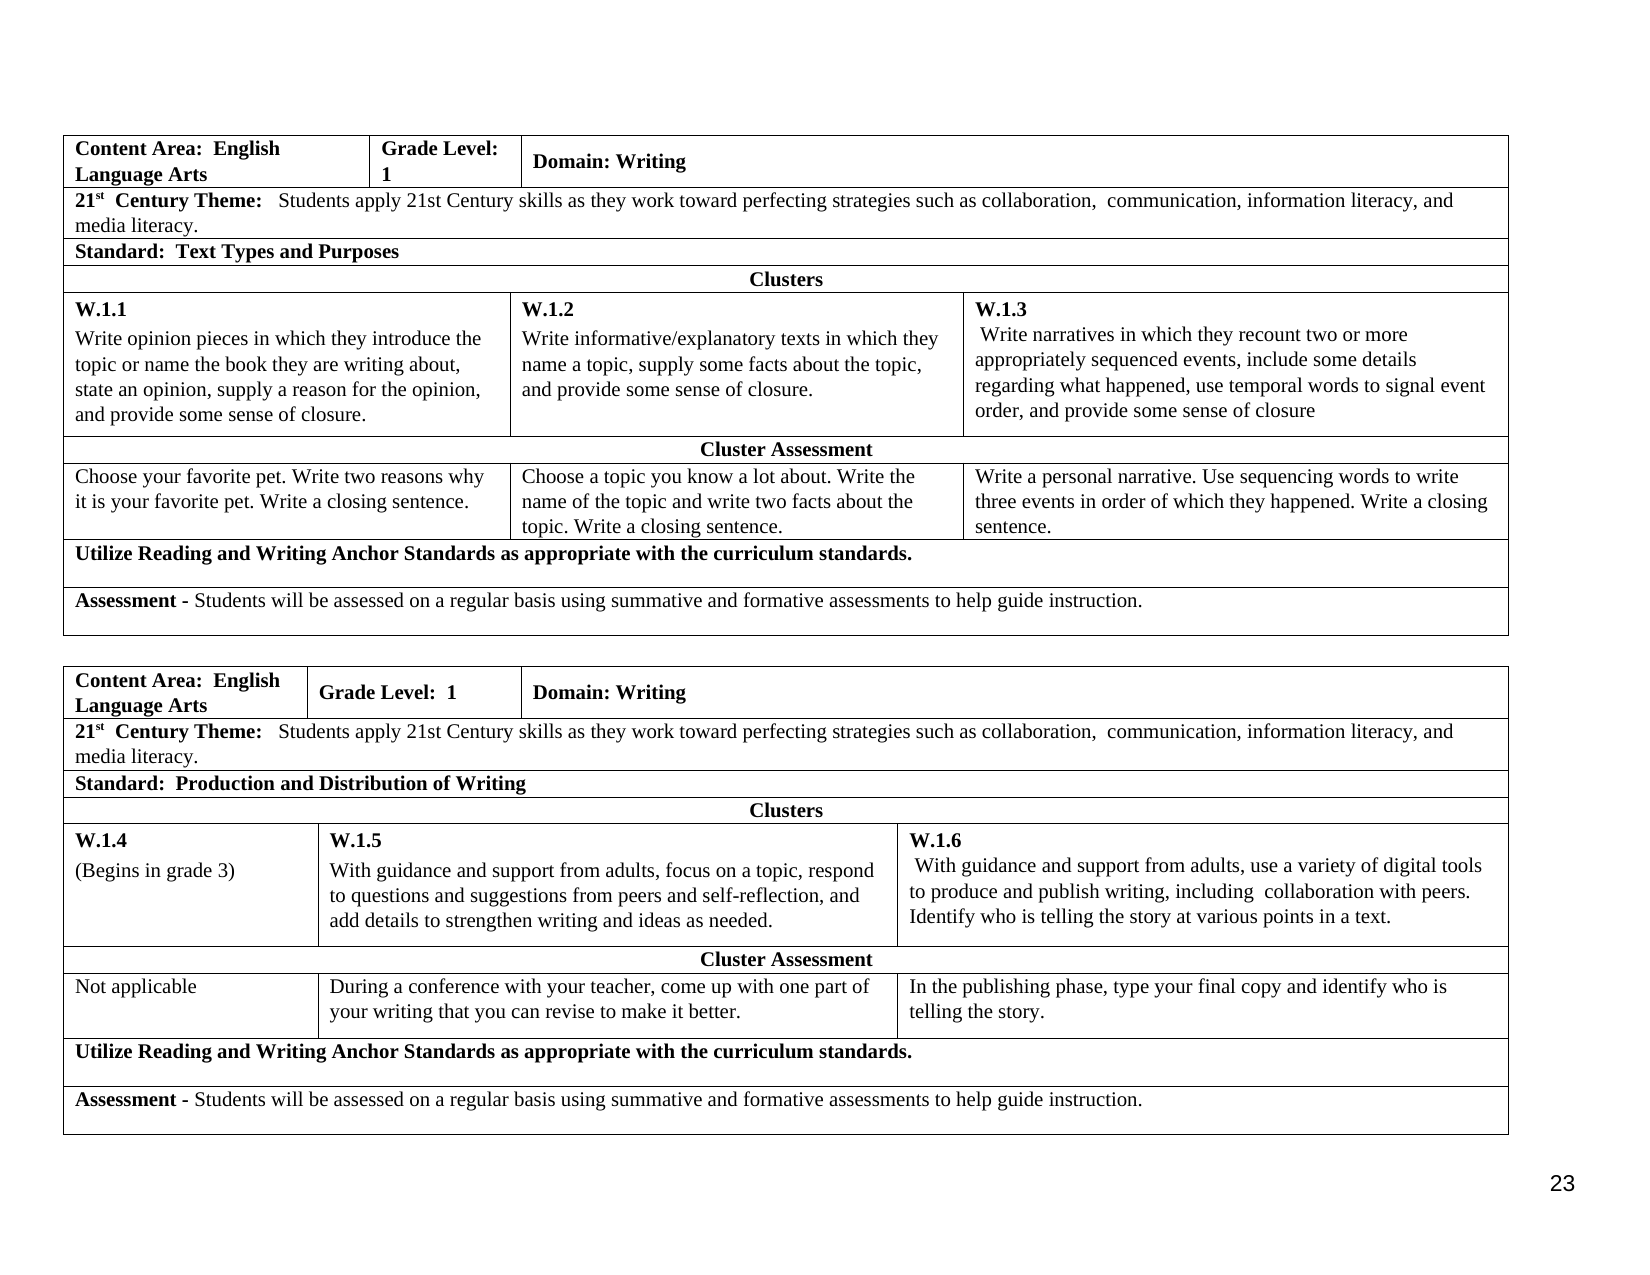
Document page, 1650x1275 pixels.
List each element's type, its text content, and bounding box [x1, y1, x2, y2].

table_cell During a conference with your teacher, come up with one part of your writing that you can revise to make it better. [319, 974, 897, 1038]
table_cell 21st Century Theme: Students apply 21st Century skills as they work toward perfecting strategies such as collaboration, communication, information literacy, and media literacy. [64, 188, 1508, 238]
table_cell Clusters [64, 798, 1508, 823]
table_cell Choose a topic you know a lot about. Write the name of the topic and write two facts about the topic. Write a closing sentence. [511, 464, 963, 539]
table_cell W.1.2 Write informative/explanatory texts in which they name a topic, supply some facts about the topic, and provide some sense of closure. [511, 293, 963, 436]
table_cell Utilize Reading and Writing Anchor Standards as appropriate with the curriculum standards. [64, 1039, 1508, 1086]
table_header Grade Level: 1 [308, 667, 521, 718]
table_cell W.1.5 With guidance and support from adults, focus on a topic, respond to questions and suggestions from peers and self-reflection, and add details to strengthen writing and ideas as needed. [319, 824, 897, 946]
table_header Domain: Writing [522, 136, 1508, 187]
table_cell Assessment - Students will be assessed on a regular basis using summative and formative assessments to help guide instruction. [64, 588, 1508, 635]
table_cell Clusters [64, 266, 1508, 292]
table_cell Cluster Assessment [64, 947, 1508, 973]
table_cell W.1.3 Write narratives in which they recount two or more appropriately sequenced events, include some details regarding what happened, use temporal words to signal event order, and provide some sense of closure [964, 293, 1508, 436]
table_cell W.1.4 (Begins in grade 3) [64, 824, 318, 946]
table_cell W.1.6 With guidance and support from adults, use a variety of digital tools to produce and publish writing, including collaboration with peers. Identify who is telling the story at various points in a text. [898, 824, 1508, 946]
table_header Domain: Writing [522, 667, 1508, 718]
table_header Content Area: English Language Arts [64, 667, 307, 718]
table_cell In the publishing phase, type your final copy and identify who is telling the story. [898, 974, 1508, 1038]
table_cell W.1.1 Write opinion pieces in which they introduce the topic or name the book they are writing about, state an opinion, supply a reason for the opinion, and provide some sense of closure. [64, 293, 510, 436]
table_cell Cluster Assessment [64, 437, 1508, 463]
table_cell Not applicable [64, 974, 318, 1038]
table_cell Write a personal narrative. Use sequencing words to write three events in order of which they happened. Write a closing sentence. [964, 464, 1508, 539]
table_cell 21st Century Theme: Students apply 21st Century skills as they work toward perfecting strategies such as collaboration, communication, information literacy, and media literacy. [64, 719, 1508, 769]
table_header Content Area: English Language Arts [64, 136, 369, 187]
table_cell Assessment - Students will be assessed on a regular basis using summative and formative assessments to help guide instruction. [64, 1087, 1508, 1133]
table_header Grade Level: 1 [370, 136, 521, 187]
table_cell Standard: Text Types and Purposes [64, 239, 1508, 265]
table_cell Standard: Production and Distribution of Writing [64, 771, 1508, 797]
table_cell Choose your favorite pet. Write two reasons why it is your favorite pet. Write a closing sentence. [64, 464, 510, 539]
table_cell Utilize Reading and Writing Anchor Standards as appropriate with the curriculum standards. [64, 540, 1508, 587]
